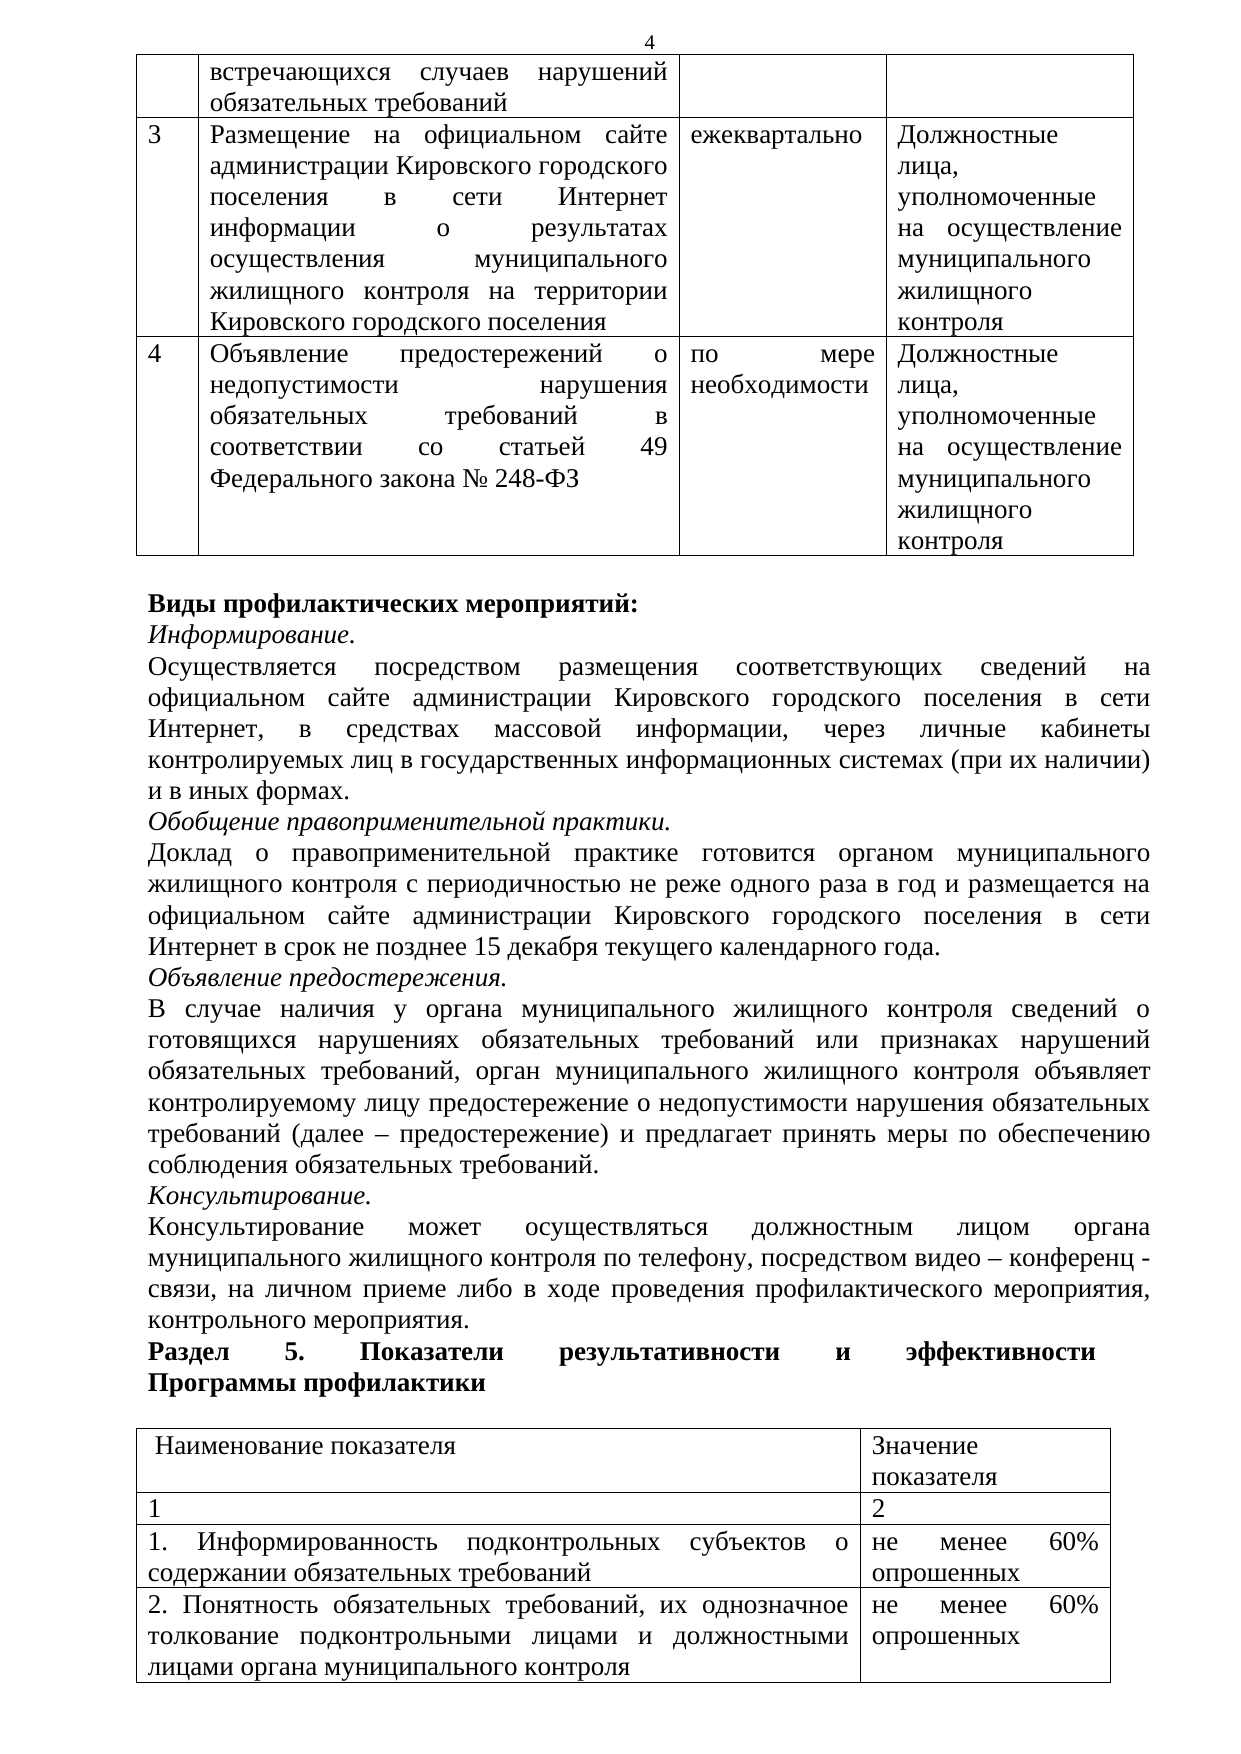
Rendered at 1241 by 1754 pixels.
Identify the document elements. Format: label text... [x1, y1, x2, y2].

table_cell по мере необходимости [680, 337, 886, 555]
text Информирование. [148, 618, 1152, 649]
table_cell Объявление предостережений о недопустимости нарушения обязательных требований в соответствии со статьей 49 Федерального закона № 248-ФЗ [199, 337, 679, 555]
text В случае наличия у органа муниципального жилищного контроля сведений о готовящихся нарушениях обязательных требований или признаках нарушений обязательных требований, орган муниципального жилищного контроля объявляет контролируемому лицу предостережение о недопустимости нарушения обязательных требований (далее – предостережение) и предлагает принять меры по обеспечению соблюдения обязательных требований. [148, 992, 1152, 1179]
table_cell Должностные лица, уполномоченные на осуществление муниципального жилищного контроля [887, 337, 1133, 555]
text Обобщение правоприменительной практики. [148, 805, 1152, 836]
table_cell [887, 55, 1133, 117]
text Консультирование. [148, 1179, 1152, 1210]
table_cell 1. Информированность подконтрольных субъектов о содержании обязательных требований [137, 1525, 860, 1587]
table_cell 2. Понятность обязательных требований, их однозначное толкование подконтрольными лицами и должностными лицами органа муниципального контроля [137, 1588, 860, 1682]
table_cell 1 [137, 1493, 860, 1524]
table_cell 2 [861, 1493, 1110, 1524]
text Доклад о правоприменительной практике готовится органом муниципального жилищного контроля с периодичностью не реже одного раза в год и размещается на официальном сайте администрации Кировского городского поселения в сети Интернет в срок не позднее 15 декабря текущего календарного года. [148, 836, 1152, 961]
table_header Наименование показателя [137, 1429, 860, 1492]
text Объявление предостережения. [148, 961, 1152, 992]
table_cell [861, 1588, 1110, 1682]
table_cell 2 [137, 55, 198, 117]
text Раздел 5. Показатели результативности и эффективности Программы профилактики [148, 1335, 1152, 1397]
table_cell Размещение на официальном сайте администрации Кировского городского поселения в сети Интернет информации о результатах осуществления муниципального жилищного контроля на территории Кировского городского поселения [199, 118, 679, 336]
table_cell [887, 118, 1133, 336]
table_cell 3 [137, 118, 198, 336]
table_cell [680, 55, 886, 117]
text Осуществляется посредством размещения соответствующих сведений на официальном сайте администрации Кировского городского поселения в сети Интернет, в средствах массовой информации, через личные кабинеты контролируемых лиц в государственных информационных системах (при их наличии) и в иных формах. [148, 649, 1152, 805]
table_header Значение показателя [861, 1429, 1110, 1492]
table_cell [199, 55, 679, 117]
text Консультирование может осуществляться должностным лицом органа муниципального жилищного контроля по телефону, посредством видео – конференц - связи, на личном приеме либо в ходе проведения профилактического мероприятия, контрольного мероприятия. [148, 1210, 1152, 1335]
table_cell ежеквартально [680, 118, 886, 336]
table_cell не менее 60% опрошенных [861, 1525, 1110, 1587]
table_cell 4 [137, 337, 198, 555]
text Виды профилактических мероприятий: [148, 587, 1152, 618]
